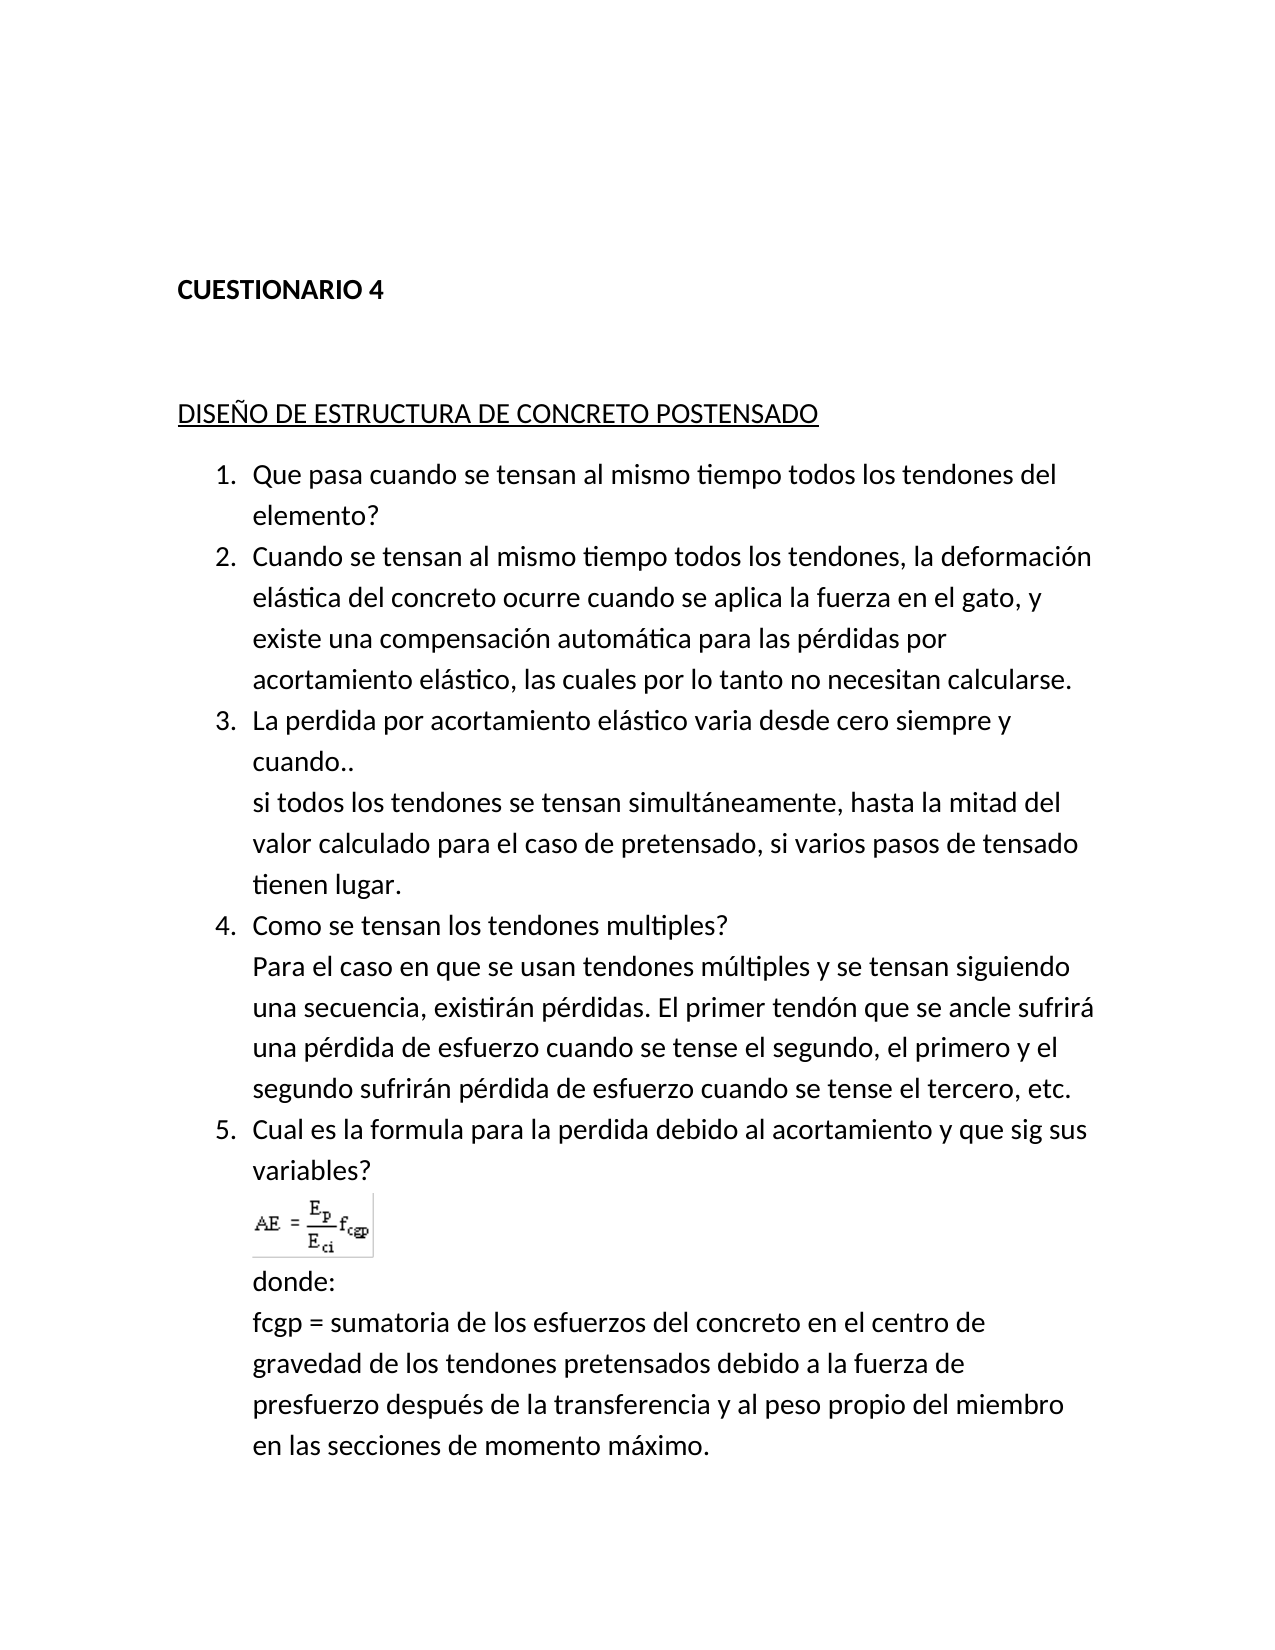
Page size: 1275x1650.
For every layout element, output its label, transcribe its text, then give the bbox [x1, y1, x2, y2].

list Para el caso en que se usan tendones múltiples y se tensan siguiendo una secuencia, existirán pérdidas. El primer tendón que se ancle sufrirá una pérdida de esfuerzo cuando se tense el segundo, el primero y el segundo sufrirán pérdida de esfuerzo cuando se tense el tercero, etc. [252, 948, 1098, 1106]
list Como se tensan los tendones multiples? [215, 907, 1098, 942]
list Cuando se tensan al mismo tiempo todos los tendones, la deformación elástica del concreto ocurre cuando se aplica la fuerza en el gato, y existe una compensación automática para las pérdidas por acortamiento elástico, las cuales por lo tanto no necesitan calcularse. [215, 538, 1098, 697]
text DISEÑO DE ESTRUCTURA DE CONCRETO POSTENSADO [177, 395, 1098, 430]
list Que pasa cuando se tensan al mismo tiempo todos los tendones del elemento? [215, 456, 1098, 533]
list si todos los tendones se tensan simultáneamente, hasta la mitad del valor calculado para el caso de pretensado, si varios pasos de tensado tienen lugar. [252, 784, 1098, 901]
list donde: [252, 1263, 1098, 1299]
list Cual es la formula para la perdida debido al acortamiento y que sig sus variables? [215, 1111, 1098, 1188]
list fcgp = sumatoria de los esfuerzos del concreto en el centro de gravedad de los tendones pretensados debido a la fuerza de presfuerzo después de la transferencia y al peso propio del miembro en las secciones de momento máximo. [252, 1304, 1098, 1462]
text CUESTIONARIO 4 [177, 271, 1098, 307]
picture [252, 1193, 374, 1259]
list La perdida por acortamiento elástico varia desde cero siempre y cuando.. [215, 702, 1098, 779]
